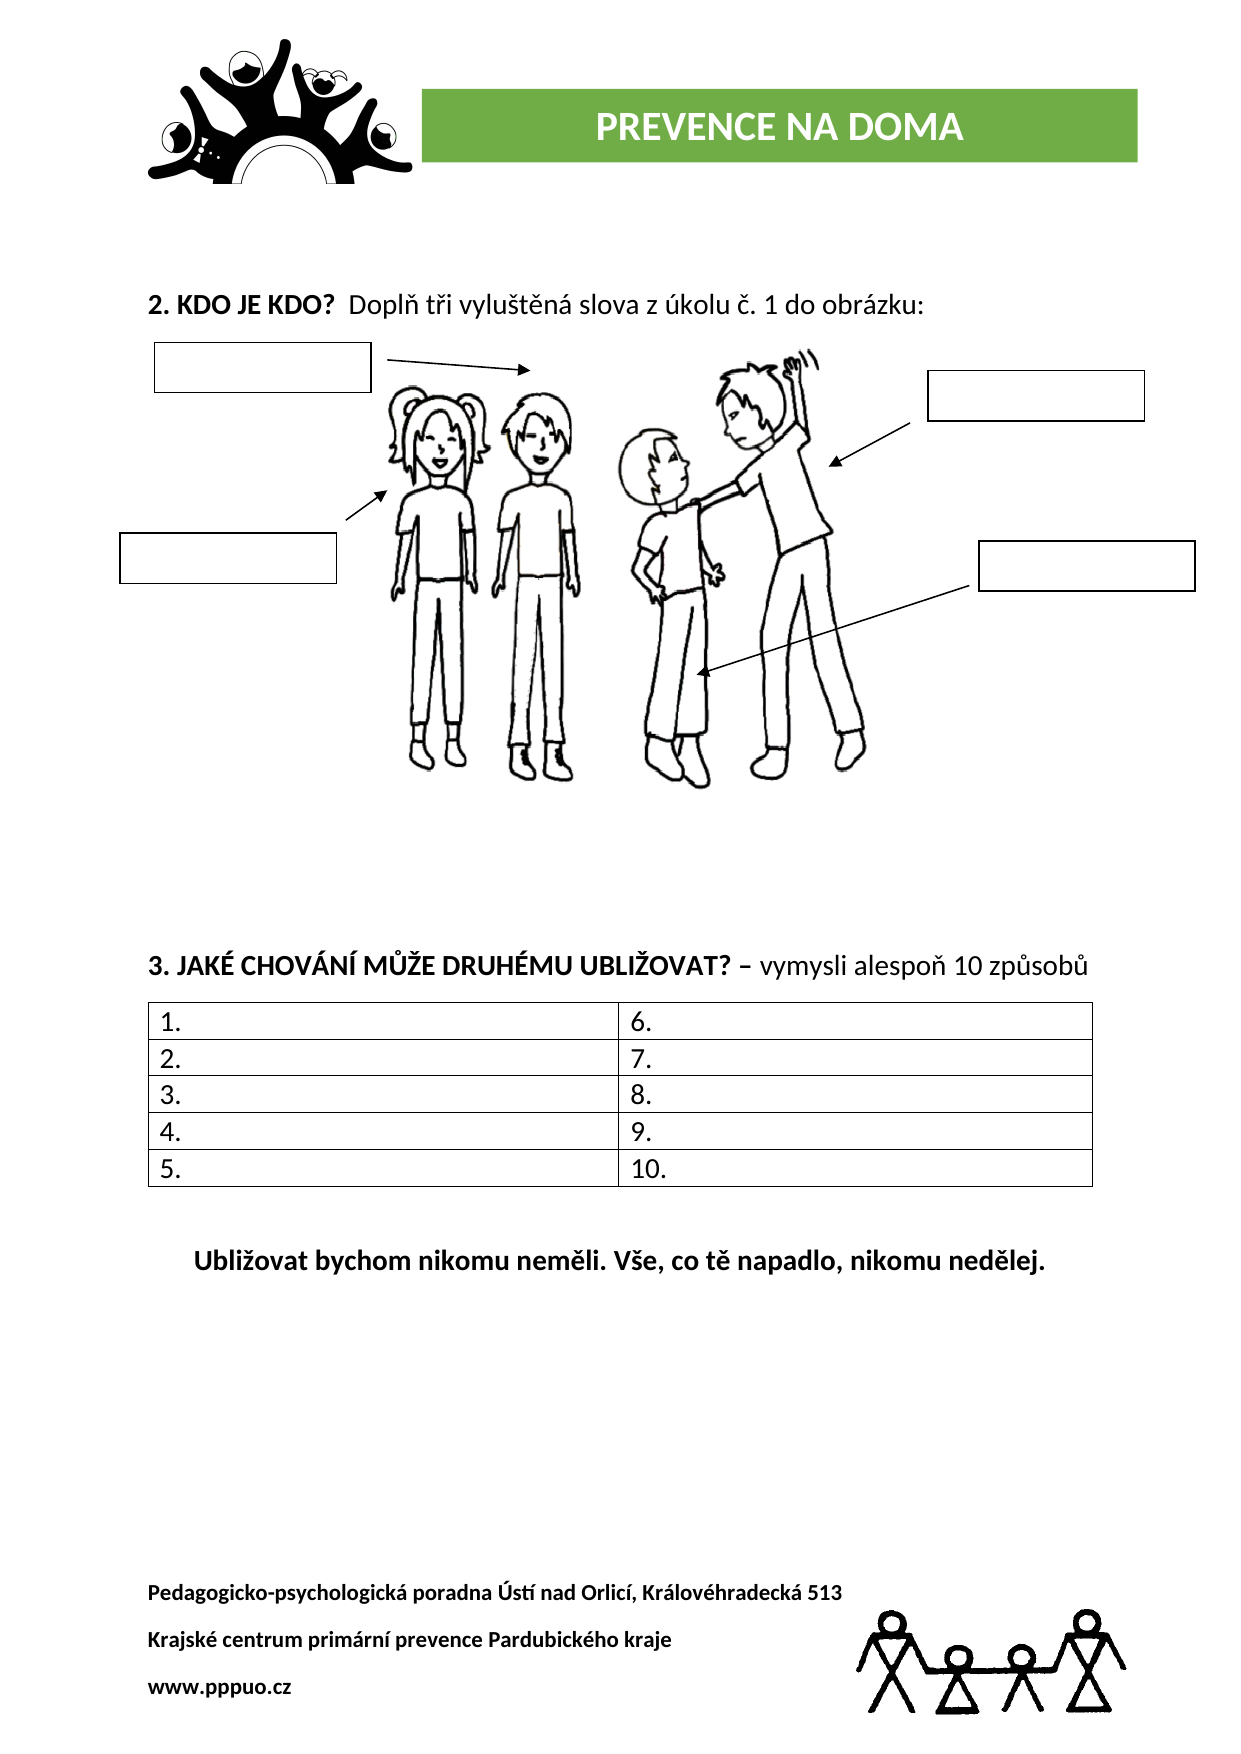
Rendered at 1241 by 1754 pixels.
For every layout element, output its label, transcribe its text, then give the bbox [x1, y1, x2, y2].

text 3. JAKÉ CHOVÁNÍ MŮŽE DRUHÉMU UBLIŽOVAT? – vymysli alespoň 10 způsobů [148, 947, 1093, 983]
picture [147, 35, 421, 184]
table_cell 8. [619, 1076, 1092, 1112]
text 2. KDO JE KDO? Doplň tři vyluštěná slova z úkolu č. 1 do obrázku: [148, 286, 1093, 321]
table_cell 3. [149, 1076, 618, 1112]
table_cell 7. [619, 1040, 1092, 1075]
table_cell 2. [149, 1040, 618, 1075]
table_cell 10. [619, 1150, 1092, 1186]
text Ubližovat bychom nikomu neměli. Vše, co tě napadlo, nikomu nedělej. [148, 1242, 1093, 1278]
table_header 1. [149, 1003, 618, 1039]
table_cell 4. [149, 1113, 618, 1149]
table_cell 9. [619, 1113, 1092, 1149]
table_header 6. [619, 1003, 1092, 1039]
table_cell 5. [149, 1150, 618, 1186]
picture [371, 337, 870, 817]
